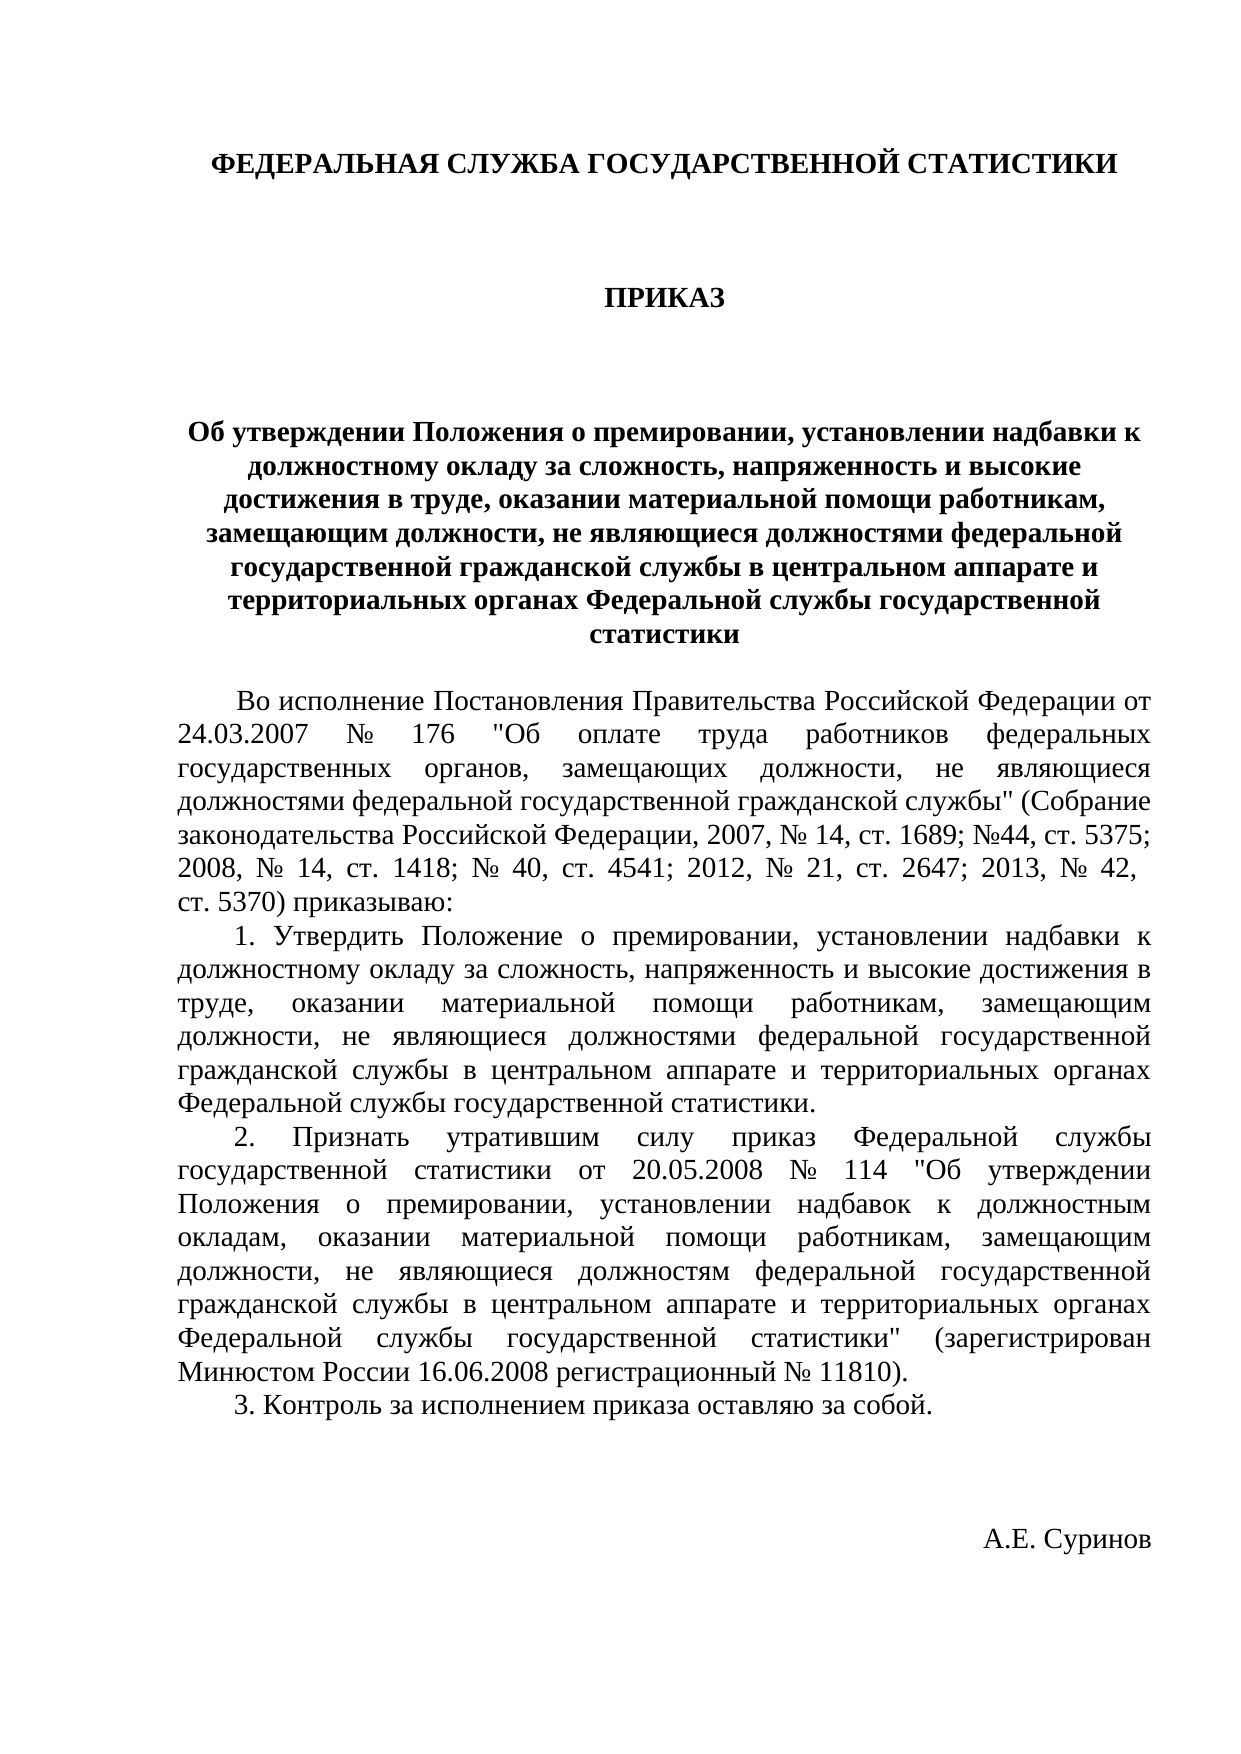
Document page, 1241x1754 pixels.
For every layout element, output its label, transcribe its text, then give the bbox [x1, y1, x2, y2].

text ФЕДЕРАЛЬНАЯ СЛУЖБА ГОСУДАРСТВЕННОЙ СТАТИСТИКИ [177, 146, 1152, 180]
text ПРИКАЗ [177, 280, 1152, 314]
text А.Е. Суринов [177, 1521, 1152, 1555]
text Во исполнение Постановления Правительства Российской Федерации от 24.03.2007 № 176 "Об оплате труда работников федеральных государственных органов, замещающих должности, не являющиеся должностями федеральной государственной гражданской службы" (Собрание законодательства Российской Федерации, 2007, № 14, ст. 1689; №44, ст. 5375; 2008, № 14, ст. 1418; № 40, ст. 4541; 2012, № 21, ст. 2647; 2013, № 42, ст. 5370) приказываю: [177, 683, 1152, 918]
text 3. Контроль за исполнением приказа оставляю за собой. [177, 1387, 1152, 1421]
text 2. Признать утратившим силу приказ Федеральной службы государственной статистики от 20.05.2008 № 114 "Об утверждении Положения о премировании, установлении надбавок к должностным окладам, оказании материальной помощи работникам, замещающим должности, не являющиеся должностям федеральной государственной гражданской службы в центральном аппарате и территориальных органах Федеральной службы государственной статистики" (зарегистрирован Минюстом России 16.06.2008 регистрационный № 11810). [177, 1119, 1152, 1387]
text 1. Утвердить Положение о премировании, установлении надбавки к должностному окладу за сложность, напряженность и высокие достижения в труде, оказании материальной помощи работникам, замещающим должности, не являющиеся должностями федеральной государственной гражданской службы в центральном аппарате и территориальных органах Федеральной службы государственной статистики. [177, 918, 1152, 1119]
text Об утверждении Положения о премировании, установлении надбавки к должностному окладу за сложность, напряженность и высокие достижения в труде, оказании материальной помощи работникам, замещающим должности, не являющиеся должностями федеральной государственной гражданской службы в центральном аппарате и территориальных органах Федеральной службы государственной статистики [177, 414, 1152, 649]
